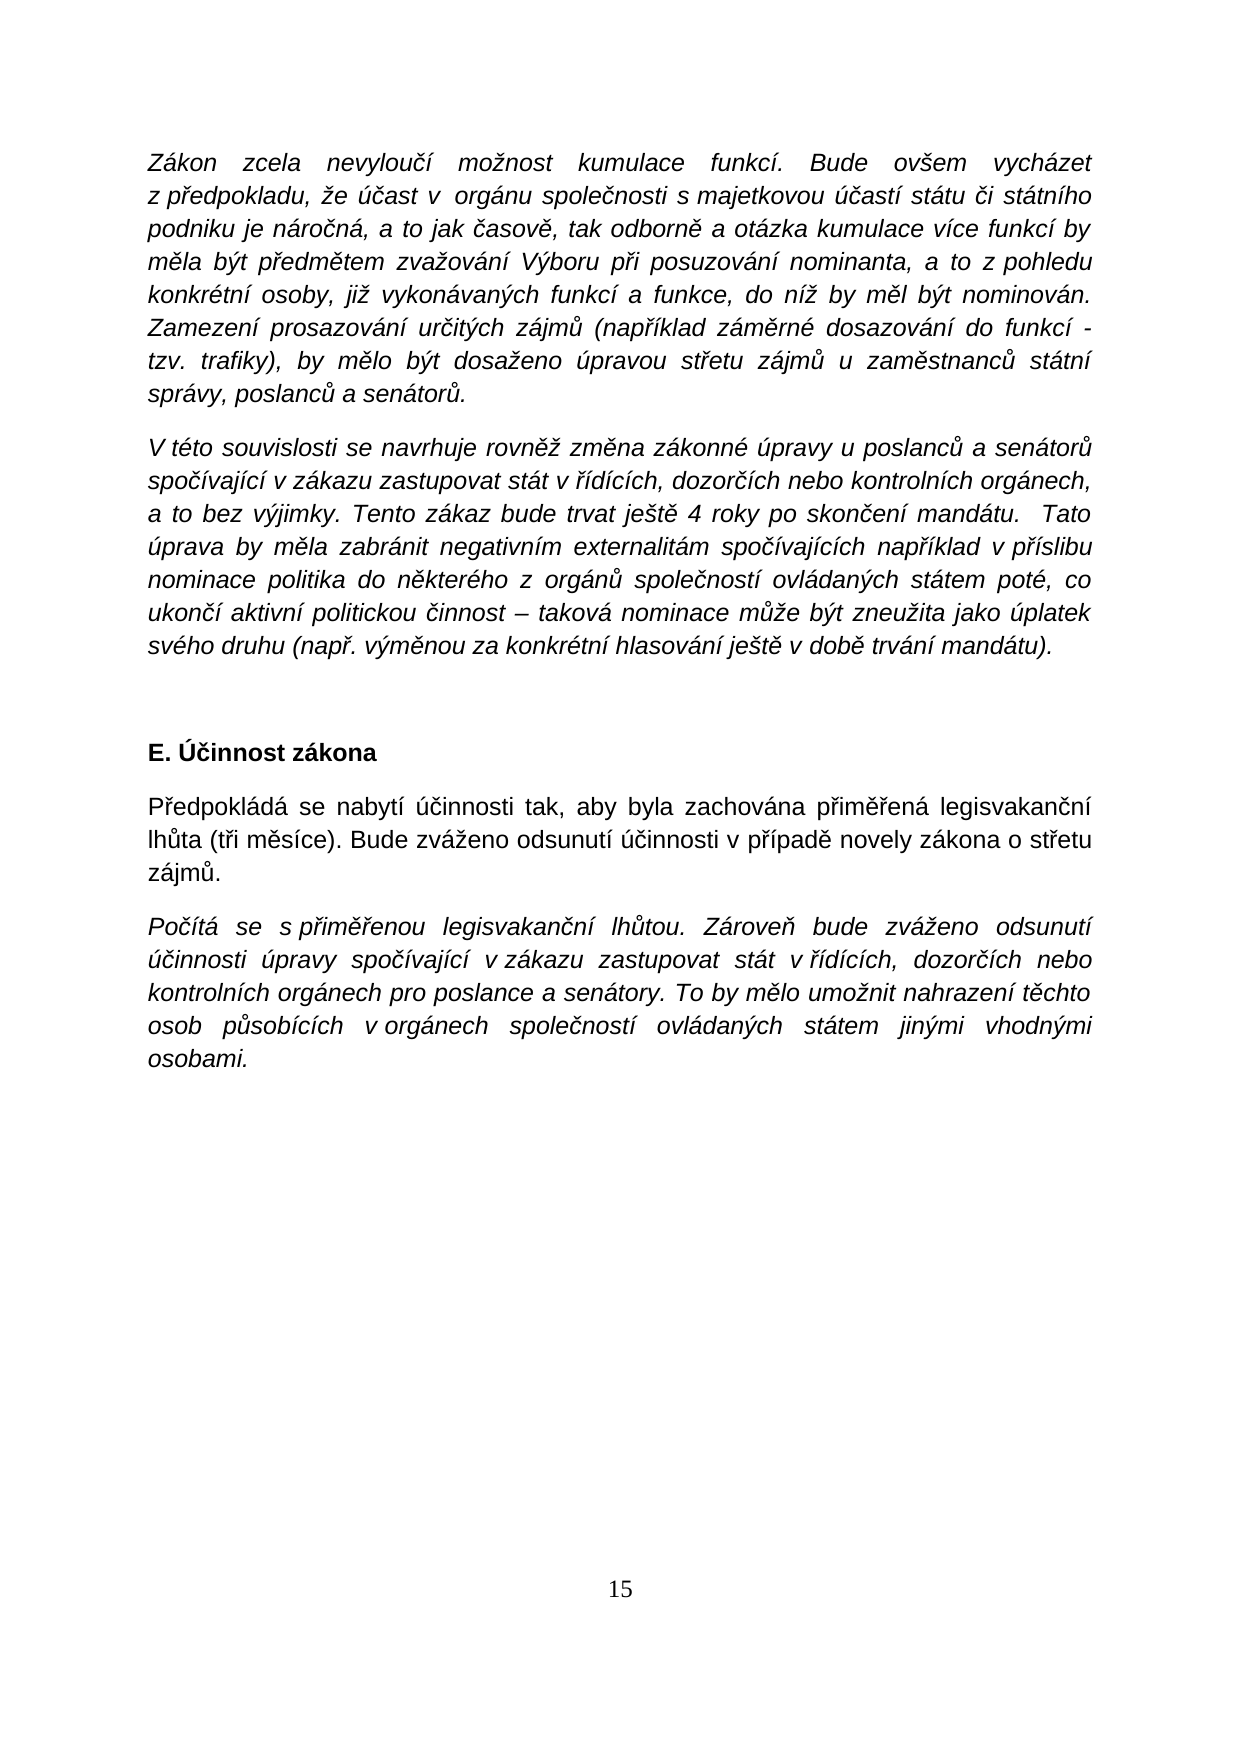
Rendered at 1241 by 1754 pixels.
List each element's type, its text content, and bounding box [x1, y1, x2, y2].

text Počítá se s přiměřenou legisvakanční lhůtou. Zároveň bude zváženo odsunutí účinnosti úpravy spočívající v zákazu zastupovat stát v řídících, dozorčích nebo kontrolních orgánech pro poslance a senátory. To by mělo umožnit nahrazení těchto osob působících v orgánech společností ovládaných státem jinými vhodnými osobami. [148, 912, 1093, 1073]
text E. Účinnost zákona [148, 738, 1093, 767]
text Předpokládá se nabytí účinnosti tak, aby byla zachována přiměřená legisvakanční lhůta (tři měsíce). Bude zváženo odsunutí účinnosti v případě novely zákona o střetu zájmů. [148, 792, 1093, 887]
text Zákon zcela nevyloučí možnost kumulace funkcí. Bude ovšem vycházet z předpokladu, že účast v orgánu společnosti s majetkovou účastí státu či státního podniku je náročná, a to jak časově, tak odborně a otázka kumulace více funkcí by měla být předmětem zvažování Výboru při posuzování nominanta, a to z pohledu konkrétní osoby, již vykonávaných funkcí a funkce, do níž by měl být nominován. Zamezení prosazování určitých zájmů (například záměrné dosazování do funkcí - tzv. trafiky), by mělo být dosaženo úpravou střetu zájmů u zaměstnanců státní správy, poslanců a senátorů. [148, 148, 1093, 407]
text V této souvislosti se navrhuje rovněž změna zákonné úpravy u poslanců a senátorů spočívající v zákazu zastupovat stát v řídících, dozorčích nebo kontrolních orgánech, a to bez výjimky. Tento zákaz bude trvat ještě 4 roky po skončení mandátu. Tato úprava by měla zabránit negativním externalitám spočívajících například v příslibu nominace politika do některého z orgánů společností ovládaných státem poté, co ukončí aktivní politickou činnost – taková nominace může být zneužita jako úplatek svého druhu (např. výměnou za konkrétní hlasování ještě v době trvání mandátu). [148, 433, 1093, 659]
